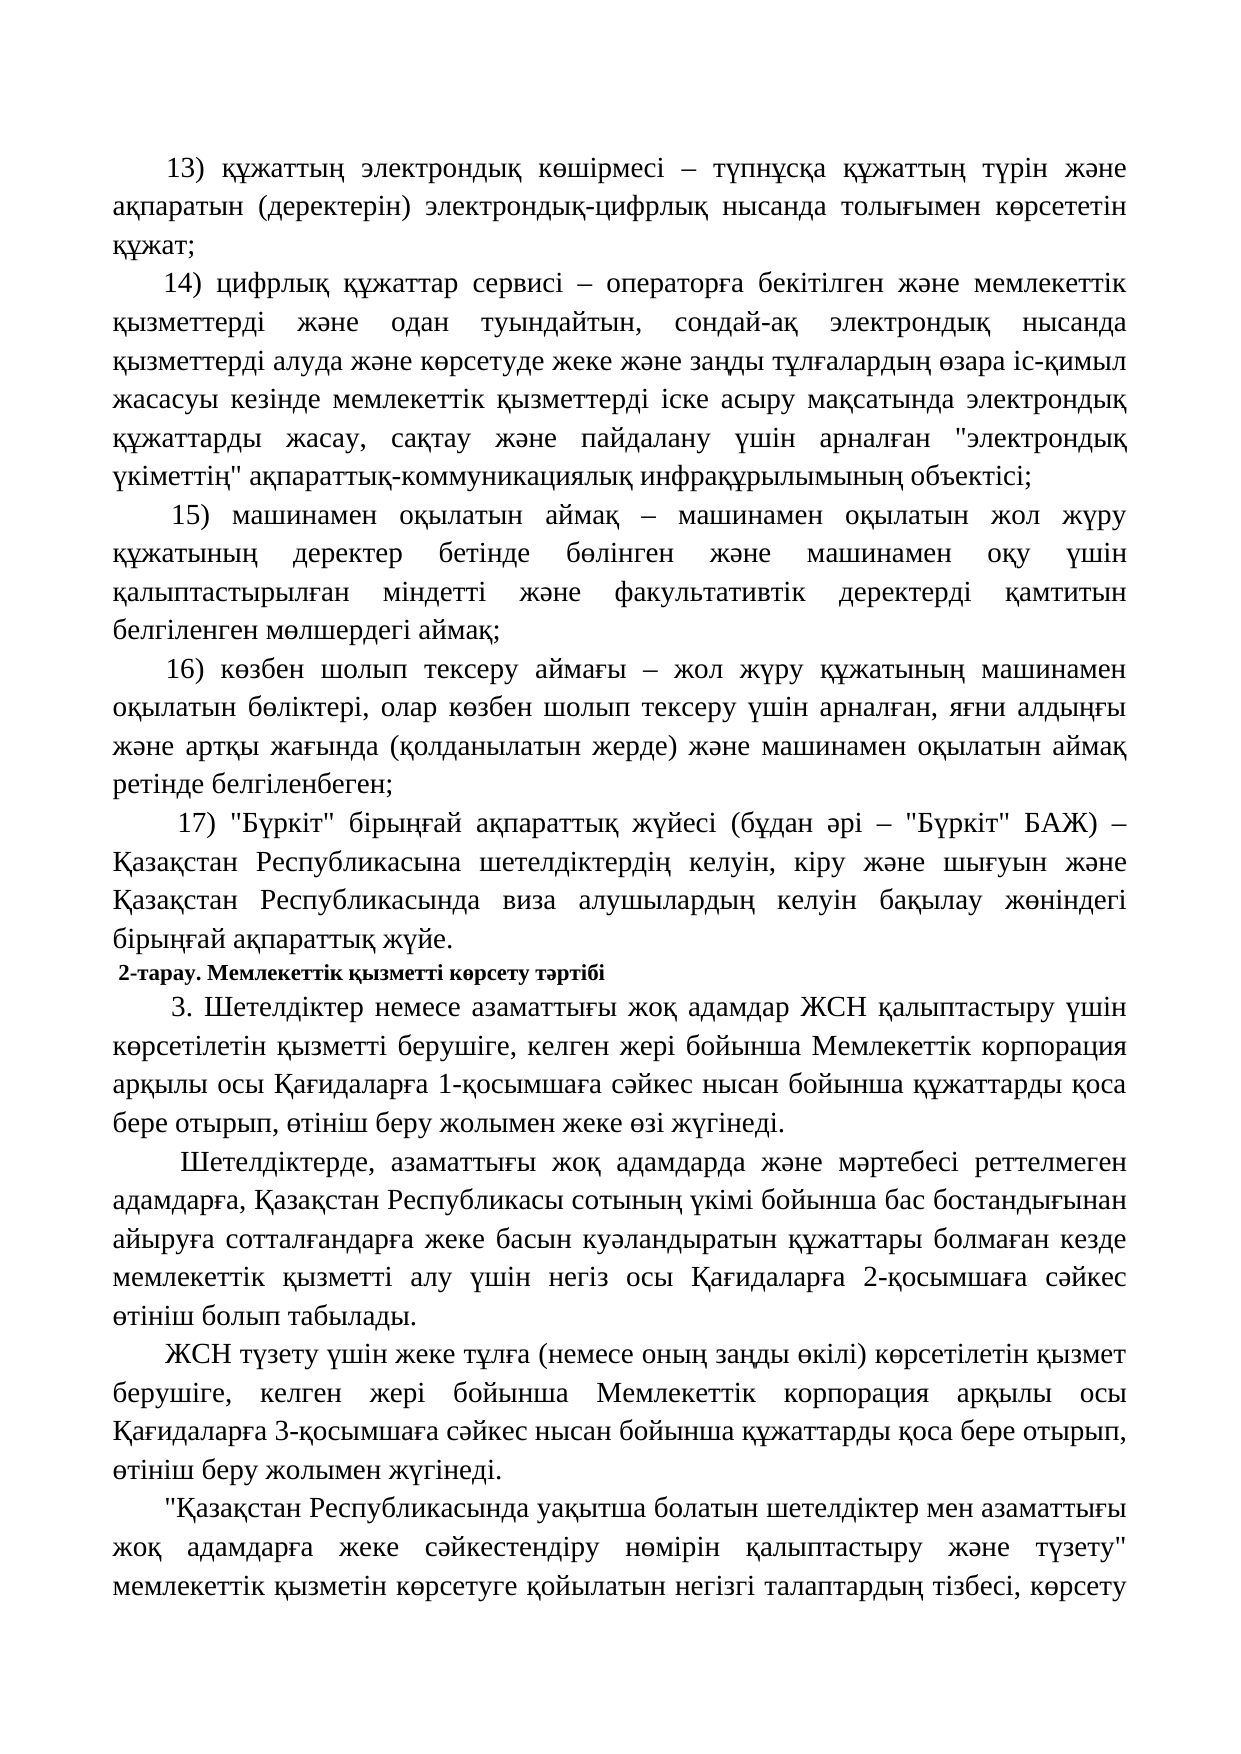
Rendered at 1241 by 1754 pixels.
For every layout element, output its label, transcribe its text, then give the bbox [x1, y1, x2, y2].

text 17) "Бүркіт" бірыңғай ақпараттық жүйесі (бұдан әрі – "Бүркіт" БАЖ) –Қазақстан Республикасына шетелдіктердің келуін, кіру және шығуын және Қазақстан Республикасында виза алушылардың келуін бақылау жөніндегі бірыңғай ақпараттық жүйе. [112, 805, 1128, 954]
text 15) машинамен оқылатын аймақ – машинамен оқылатын жол жүру құжатының деректер бетінде бөлінген және машинамен оқу үшін қалыптастырылған міндетті және факультативтік деректерді қамтитын белгіленген мөлшердегі аймақ; [112, 497, 1128, 646]
text 2-тарау. Мемлекеттік қызметті көрсету тәртібі [112, 959, 1128, 986]
text Шетелдіктерде, азаматтығы жоқ адамдарда және мәртебесі реттелмеген адамдарға, Қазақстан Республикасы сотының үкімі бойынша бас бостандығынан айыруға сотталғандарға жеке басын куәландыратын құжаттары болмаған кезде мемлекеттік қызметті алу үшін негіз осы Қағидаларға 2-қосымшаға сәйкес өтініш болып табылады. [112, 1144, 1128, 1331]
text 13) құжаттың электрондық көшірмесі – түпнұсқа құжаттың түрін және ақпаратын (деректерін) электрондық-цифрлық нысанда толығымен көрсететін құжат; [112, 150, 1128, 261]
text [112, 1491, 1128, 1601]
text 14) цифрлық құжаттар сервисі – операторға бекітілген және мемлекеттік қызметтерді және одан туындайтын, сондай-ақ электрондық нысанда қызметтерді алуда және көрсетуде жеке және заңды тұлғалардың өзара іс-қимыл жасасуы кезінде мемлекеттік қызметтерді іске асыру мақсатында электрондық құжаттарды жасау, сақтау және пайдалану үшін арналған "электрондық үкіметтің" ақпараттық-коммуникациялық инфрақұрылымының объектісі; [112, 266, 1128, 492]
text ЖСН түзету үшін жеке тұлға (немесе оның заңды өкілі) көрсетілетін қызмет берушіге, келген жері бойынша Мемлекеттік корпорация арқылы осы Қағидаларға 3-қосымшаға сәйкес нысан бойынша құжаттарды қоса бере отырып, өтініш беру жолымен жүгінеді. [112, 1336, 1128, 1486]
text 3. Шетелдіктер немесе азаматтығы жоқ адамдар ЖСН қалыптастыру үшін көрсетілетін қызметті берушіге, келген жері бойынша Мемлекеттік корпорация арқылы осы Қағидаларға 1-қосымшаға сәйкес нысан бойынша құжаттарды қоса бере отырып, өтініш беру жолымен жеке өзі жүгінеді. [112, 989, 1128, 1139]
text 16) көзбен шолып тексеру аймағы – жол жүру құжатының машинамен оқылатын бөліктері, олар көзбен шолып тексеру үшін арналған, яғни алдыңғы және артқы жағында (қолданылатын жерде) және машинамен оқылатын аймақ ретінде белгіленбеген; [112, 651, 1128, 800]
